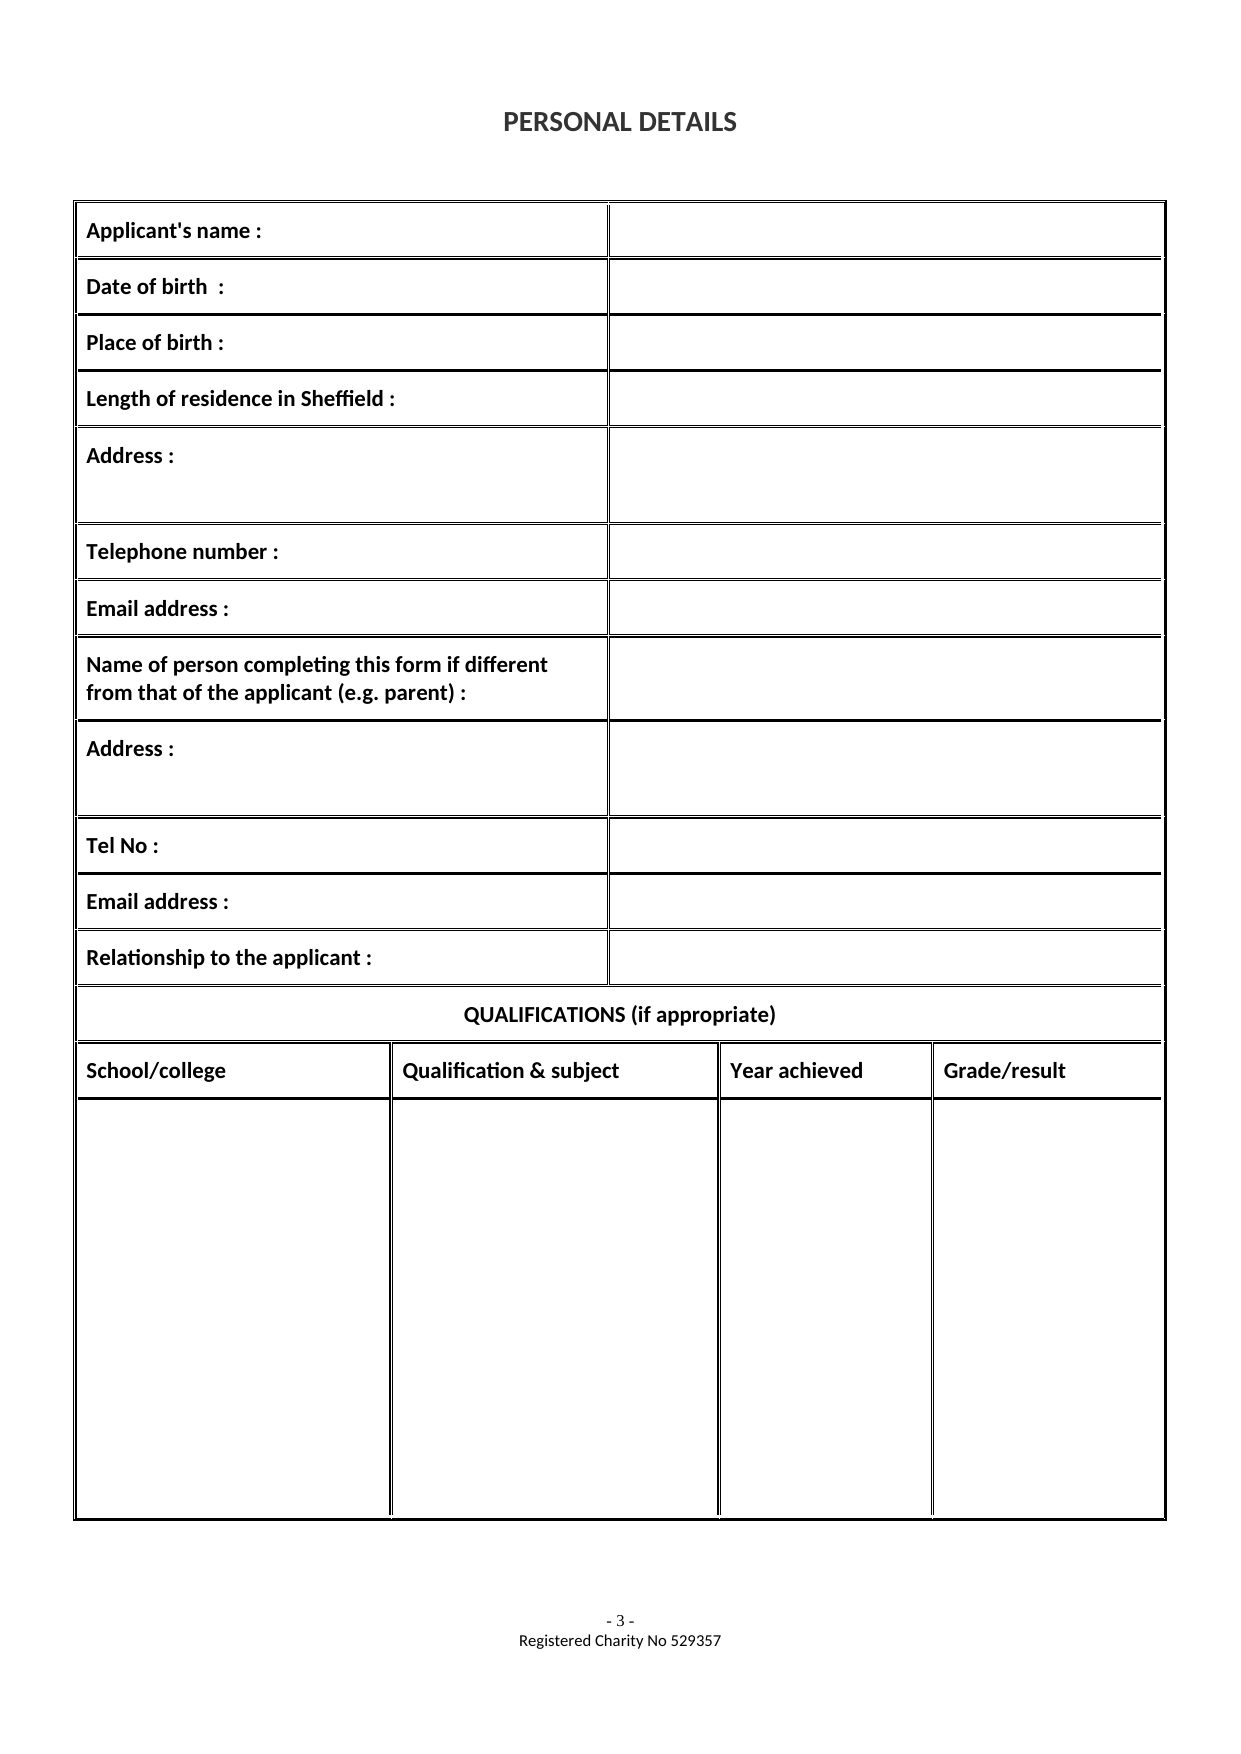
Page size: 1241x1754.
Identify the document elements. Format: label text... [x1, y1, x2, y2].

table_header Applicant's name : [77, 203, 608, 256]
table_cell [610, 313, 1165, 369]
table_header [608, 201, 1164, 256]
table_cell Grade/result [932, 1040, 1165, 1097]
table_cell Address : [75, 719, 607, 815]
table_cell Qualification & subject [393, 1044, 717, 1097]
table_cell [719, 1099, 932, 1517]
table_cell [610, 369, 1164, 425]
table_cell Name of person completing this form if different from that of the applicant (e.g. parent) : [75, 634, 608, 718]
table_cell [610, 719, 1165, 815]
table_cell Year achieved [721, 1044, 931, 1097]
table_cell [608, 634, 1165, 718]
table_cell [610, 425, 1164, 522]
text THIS PAGE IS INTENTIONALL Y BLANKPERSONAL DETAILS [75, 103, 1165, 139]
table_cell QUALIFICATIONS (if appropriate) [77, 984, 1164, 1040]
table_cell Address : [77, 425, 607, 522]
table_cell Tel No : [75, 815, 608, 872]
table_cell Length of residence in Sheffield : [77, 369, 607, 425]
table_cell School/college [75, 1040, 391, 1097]
table_cell Place of birth : [75, 313, 607, 369]
table_cell [610, 578, 1164, 634]
table_cell [610, 256, 1164, 312]
table_cell [391, 1099, 719, 1517]
table_cell [610, 872, 1164, 928]
table_cell [932, 1097, 1164, 1517]
table_cell Date of birth : [77, 256, 607, 312]
table_cell [610, 928, 1164, 984]
table_cell Relationship to the applicant : [77, 928, 607, 984]
table_cell Email address : [77, 578, 607, 634]
table_cell [608, 815, 1165, 872]
table_cell Email address : [77, 872, 607, 928]
table_cell Telephone number : [77, 522, 607, 578]
table_cell [77, 1097, 391, 1517]
table_cell [610, 522, 1164, 578]
